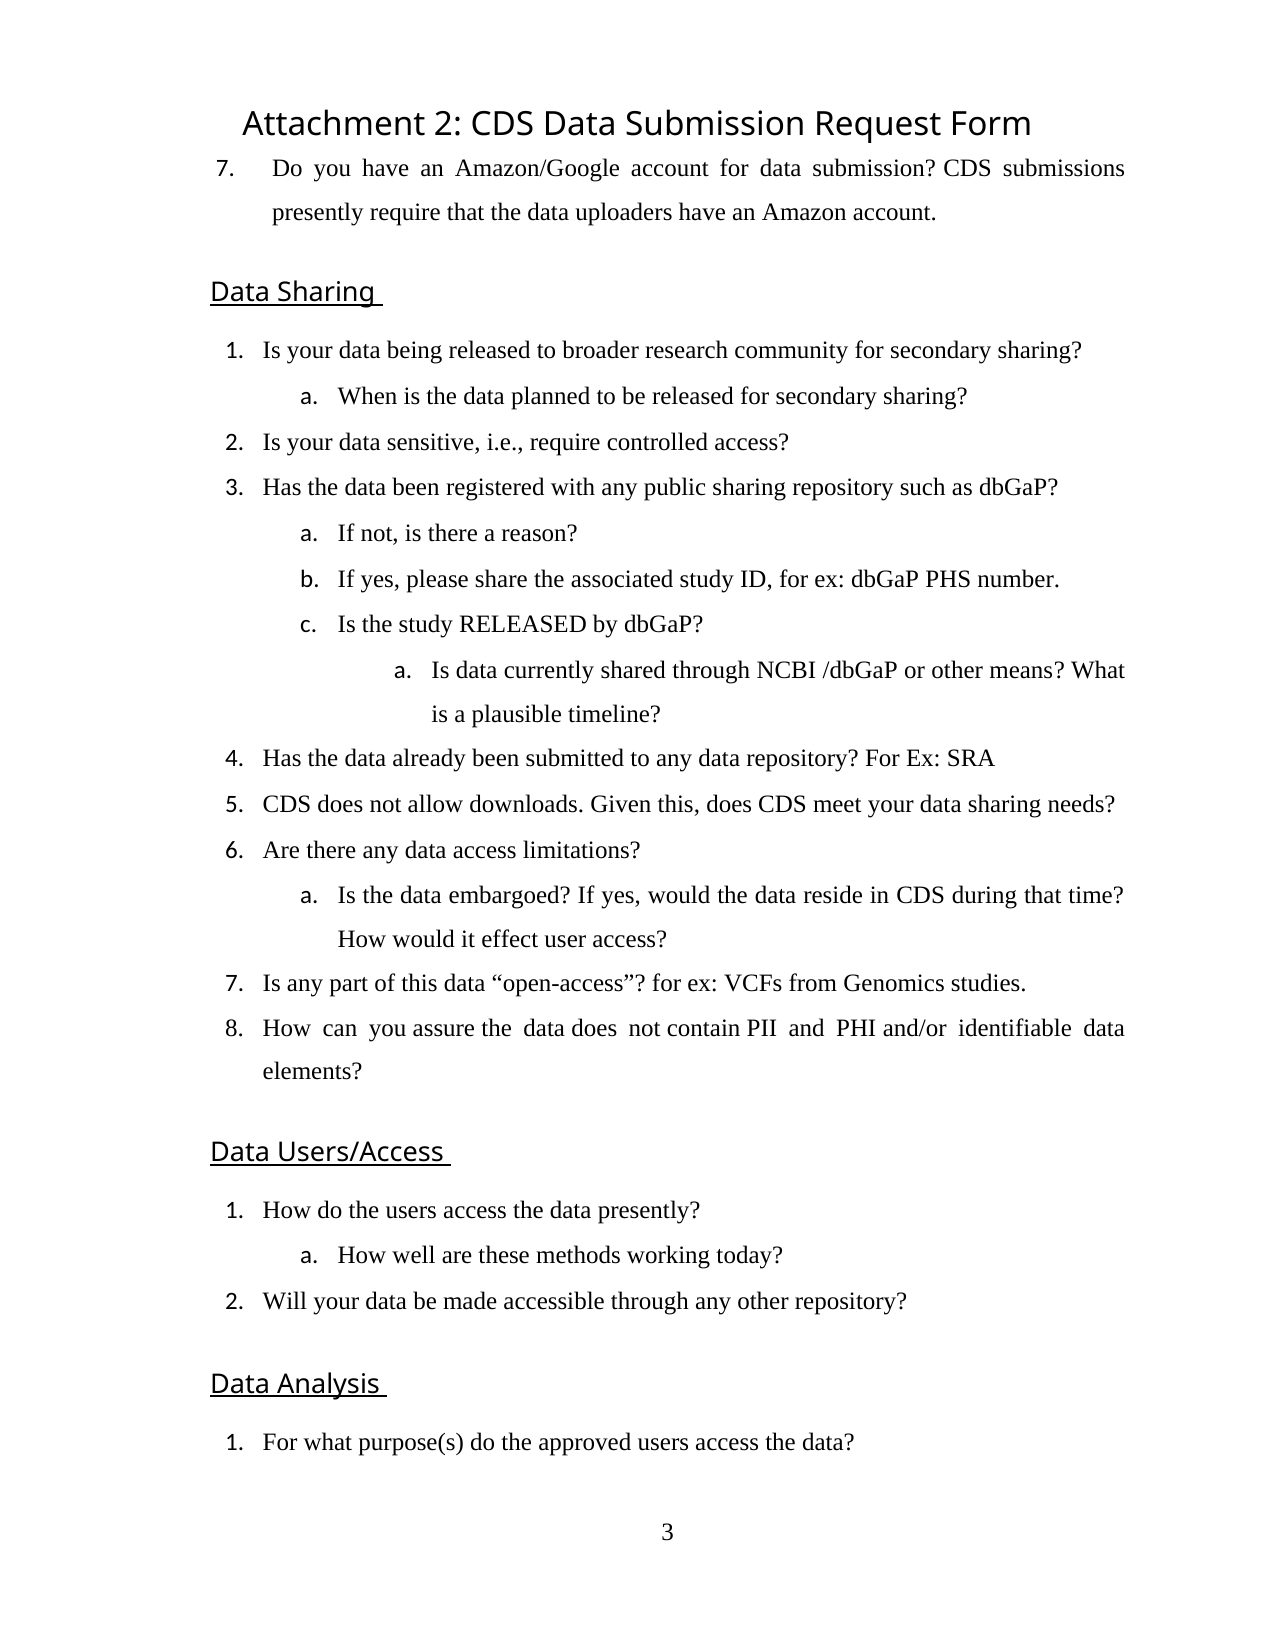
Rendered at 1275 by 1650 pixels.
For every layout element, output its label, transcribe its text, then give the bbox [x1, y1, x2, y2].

list Has the data been registered with any public sharing repository such as dbGaP? [225, 471, 1125, 502]
list Is your data being released to broader research community for secondary sharing? [225, 334, 1125, 365]
subtitle Data Sharing [210, 273, 1125, 309]
list If not, is there a reason? [300, 517, 1125, 548]
list Do you have an Amazon/Google account for data submission? CDS submissions presently require that the data uploaders have an Amazon account. [216, 152, 1125, 225]
list If yes, please share the associated study ID, for ex: dbGaP PHS number. [300, 563, 1125, 593]
list How well are these methods working today? [300, 1240, 1125, 1270]
list Has the data already been submitted to any data repository? For Ex: SRA [225, 742, 1125, 773]
list Is data currently shared through NCBI /dbGaP or other means? What is a plausible timeline? [394, 654, 1125, 728]
list When is the data planned to be released for secondary sharing? [300, 380, 1125, 410]
list Is the study RELEASED by dbGaP? [300, 608, 1125, 639]
subtitle Data Analysis [210, 1364, 1125, 1401]
list For what purpose(s) do the approved users access the data? [225, 1426, 1125, 1456]
list How do the users access the data presently? [225, 1194, 1125, 1224]
list Is the data embargoed? If yes, would the data reside in CDS during that time? How would it effect user access? [300, 879, 1125, 953]
list Is any part of this data “open-access”? for ex: VCFs from Genomics studies. [225, 967, 1125, 998]
list Is your data sensitive, i.e., require controlled access? [225, 426, 1125, 456]
list Are there any data access limitations? [225, 834, 1125, 864]
list Will your data be made accessible through any other repository? [225, 1285, 1125, 1316]
list CDS does not allow downloads. Given this, does CDS meet your data sharing needs? [225, 788, 1125, 818]
list How can you assure the data does not contain PII and PHI and/or identifiable data elements? [225, 1013, 1125, 1085]
subtitle Data Users/Access [210, 1132, 1125, 1169]
